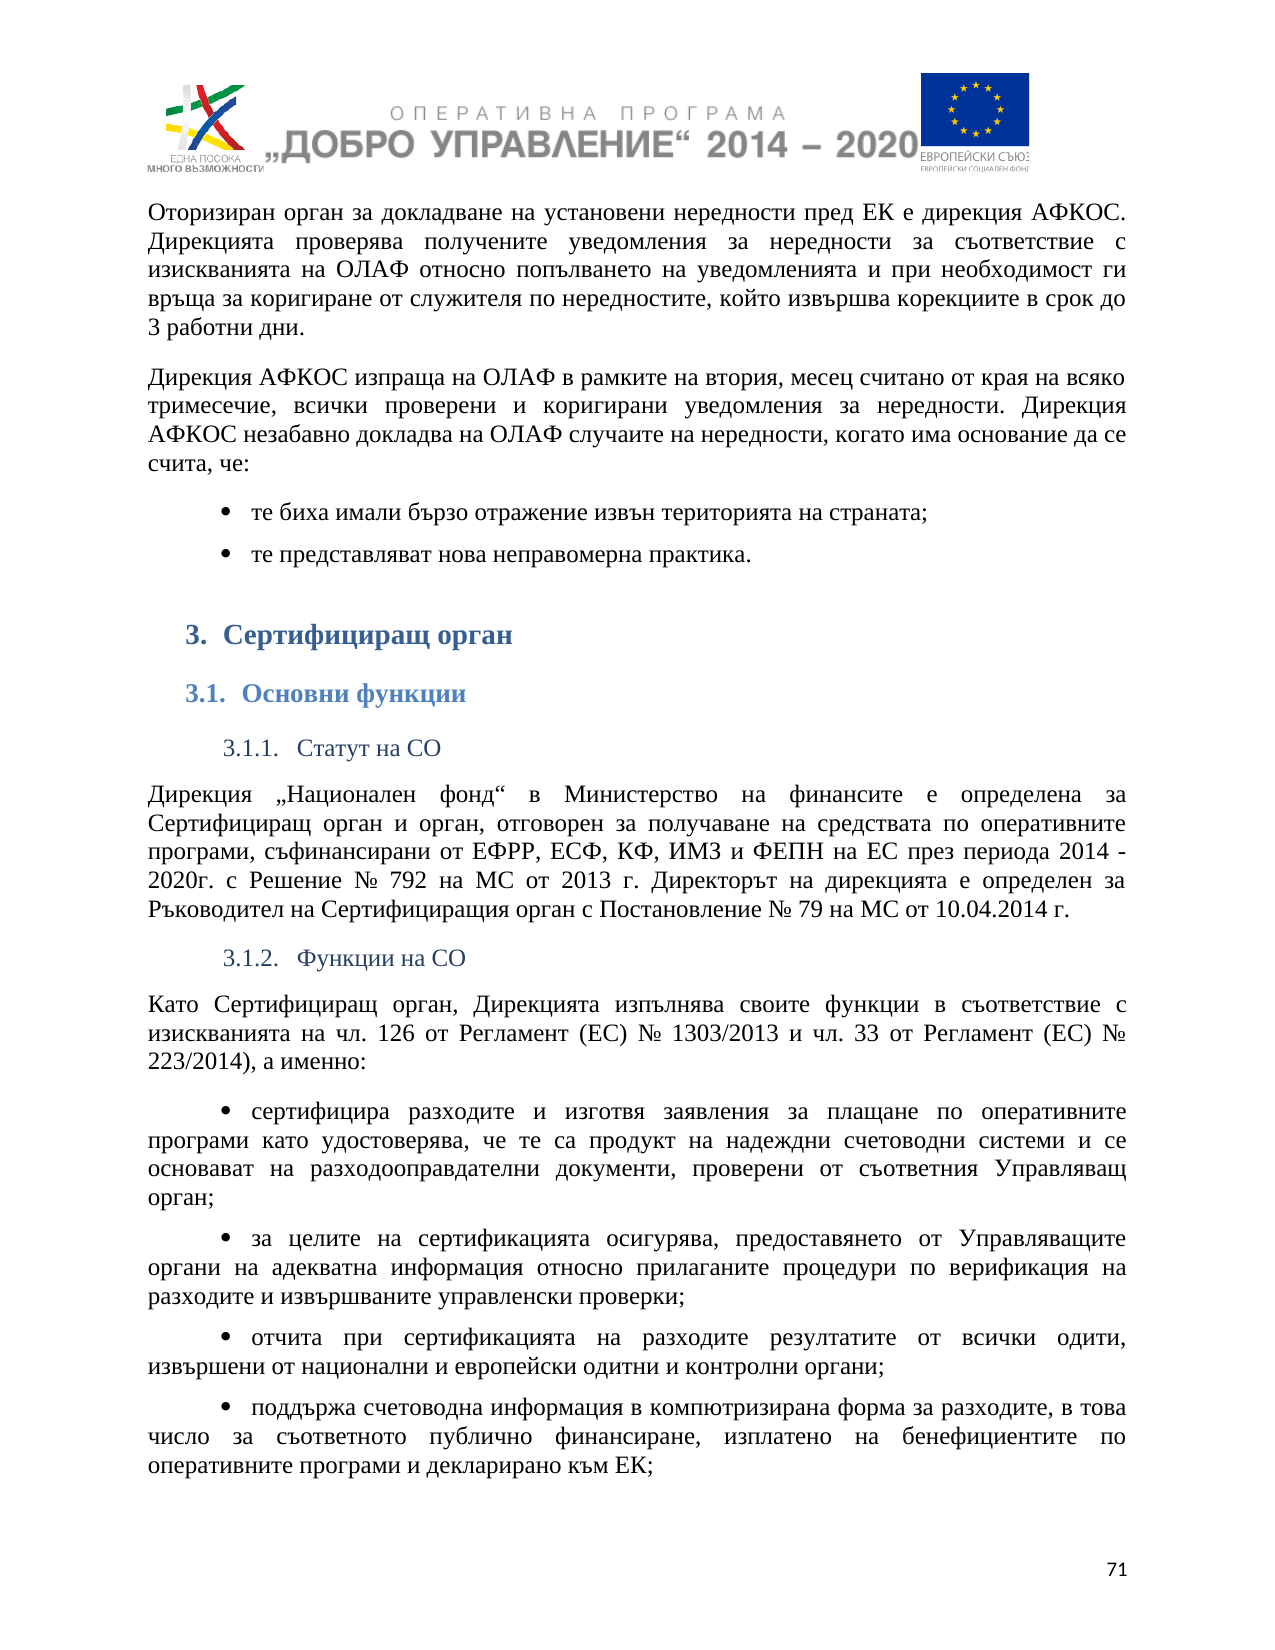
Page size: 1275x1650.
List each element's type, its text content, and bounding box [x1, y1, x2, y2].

text Като Сертифициращ орган, Дирекцията изпълнява своите функции в съответствие с изискванията на чл. 126 от Регламент (ЕС) № 1303/2013 и чл. 33 от Регламент (ЕС) № 223/2014), а именно: [148, 989, 1127, 1075]
list поддържа счетоводна информация в компютризирана форма за разходите, в това число за съответното публично финансиране, изплатено на бенефициентите по оперативните програми и декларирано към ЕК; [148, 1392, 1127, 1478]
text Дирекция АФКОС изпраща на ОЛАФ в рамките на втория, месец считано от края на всяко тримесечие, всички проверени и коригирани уведомления за нередности. Дирекция АФКОС незабавно докладва на ОЛАФ случаите на нередности, когато има основание да се счита, че: [148, 362, 1127, 477]
list за целите на сертификацията осигурява, предоставянето от Управляващите органи на адекватна информация относно прилаганите процедури по верификация на разходите и извършваните управленски проверки; [148, 1223, 1127, 1310]
text Оторизиран орган за докладване на установени нередности пред ЕК е дирекция АФКОС. Дирекцията проверява получените уведомления за нередности за съответствие с изискванията на ОЛАФ относно попълването на уведомленията и при необходимост ги връща за коригиране от служителя по нередностите, който извършва корекциите в срок до 3 работни дни. [148, 197, 1127, 341]
subtitle Функции на СО [148, 943, 1127, 972]
list отчита при сертификацията на разходите резултатите от всички одити, извършени от национални и европейски одитни и контролни органи; [148, 1322, 1127, 1380]
subtitle Статут на СО [148, 733, 1127, 762]
text Дирекция „Национален фонд“ в Министерство на финансите е определена за Сертифициращ орган и орган, отговорен за получаване на средствата по оперативните програми, съфинансирани от ЕФРР, ЕСФ, КФ, ИМЗ и ФЕПН на ЕС през периода 2014 - 2020г. с Решение № 792 на МС от 2013 г. Директорът на дирекцията е определен за Ръководител на Сертифициращия орган с Постановление № 79 на МС от 10.04.2014 г. [148, 779, 1127, 923]
picture [147, 73, 1030, 172]
list те биха имали бързо отражение извън територията на страната; [148, 497, 1127, 526]
subtitle Сертифициращ орган [185, 617, 1127, 651]
list сертифицира разходите и изготвя заявления за плащане по оперативните програми като удостоверява, че те са продукт на надеждни счетоводни системи и се основават на разходооправдателни документи, проверени от съответния Управляващ орган; [148, 1096, 1127, 1211]
list те представляват нова неправомерна практика. [148, 539, 1127, 567]
subtitle Основни функции [148, 677, 1127, 708]
